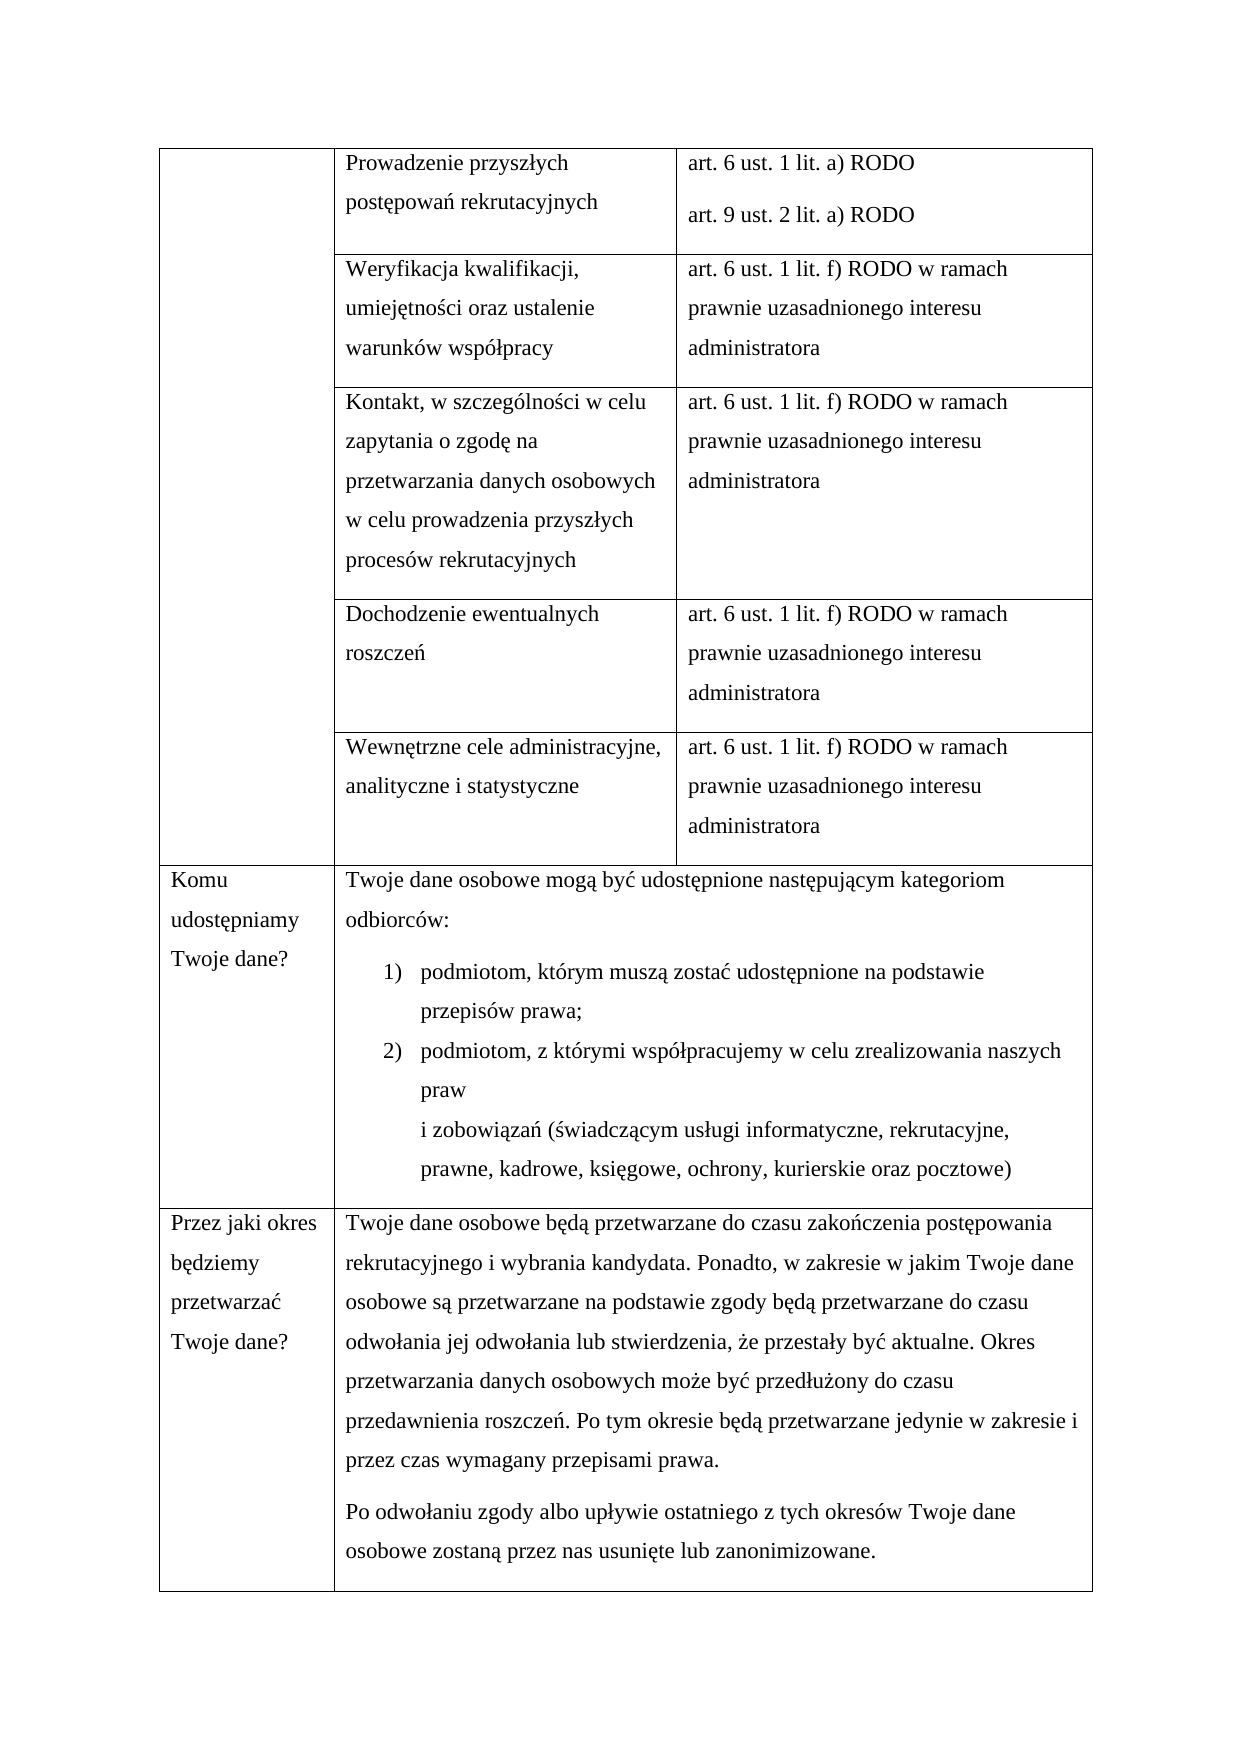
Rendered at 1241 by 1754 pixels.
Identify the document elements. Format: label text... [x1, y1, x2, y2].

table_cell Dochodzenie ewentualnych roszczeń [335, 600, 676, 732]
table_cell art. 6 ust. 1 lit. f) RODO w ramach prawnie uzasadnionego interesu administratora [677, 388, 1092, 599]
table_cell Wewnętrzne cele administracyjne, analityczne i statystyczne [335, 733, 676, 865]
table_cell Kontakt, w szczególności w celu zapytania o zgodę na przetwarzania danych osobowych w celu prowadzenia przyszłych procesów rekrutacyjnych [335, 388, 676, 599]
table_cell Prowadzenie przyszłych postępowań rekrutacyjnych [335, 149, 676, 254]
table_cell Weryfikacja kwalifikacji, umiejętności oraz ustalenie warunków współpracy [335, 255, 676, 387]
table_cell Twoje dane osobowe będą przetwarzane do czasu zakończenia postępowania rekrutacyjnego i wybrania kandydata. Ponadto, w zakresie w jakim Twoje dane osobowe są przetwarzane na podstawie zgody będą przetwarzane do czasu odwołania jej odwołania lub stwierdzenia, że przestały być aktualne. Okres przetwarzania danych osobowych może być przedłużony do czasu przedawnienia roszczeń. Po tym okresie będą przetwarzane jedynie w zakresie i przez czas wymagany przepisami prawa. Po odwołaniu zgody albo upływie ostatniego z tych okresów Twoje dane osobowe zostaną przez nas usunięte lub zanonimizowane. [335, 1209, 1092, 1591]
table_cell Przez jaki okres będziemy przetwarzać Twoje dane? [160, 1209, 334, 1591]
table_cell art. 6 ust. 1 lit. f) RODO w ramach prawnie uzasadnionego interesu administratora [677, 733, 1092, 865]
table_cell art. 6 ust. 1 lit. f) RODO w ramach prawnie uzasadnionego interesu administratora [677, 255, 1092, 387]
table_cell art. 6 ust. 1 lit. a) RODO art. 9 ust. 2 lit. a) RODO [677, 149, 1092, 254]
table_cell Twoje dane osobowe mogą być udostępnione następującym kategoriom odbiorców: podmiotom, którym muszą zostać udostępnione na podstawie przepisów prawa; podmiotom, z którymi współpracujemy w celu zrealizowania naszych praw i zobowiązań (świadczącym usługi informatyczne, rekrutacyjne, prawne, kadrowe, księgowe, ochrony, kurierskie oraz pocztowe) [335, 866, 1092, 1208]
table_cell art. 6 ust. 1 lit. f) RODO w ramach prawnie uzasadnionego interesu administratora [677, 600, 1092, 732]
table_cell Komu udostępniamy Twoje dane? [160, 866, 334, 1208]
